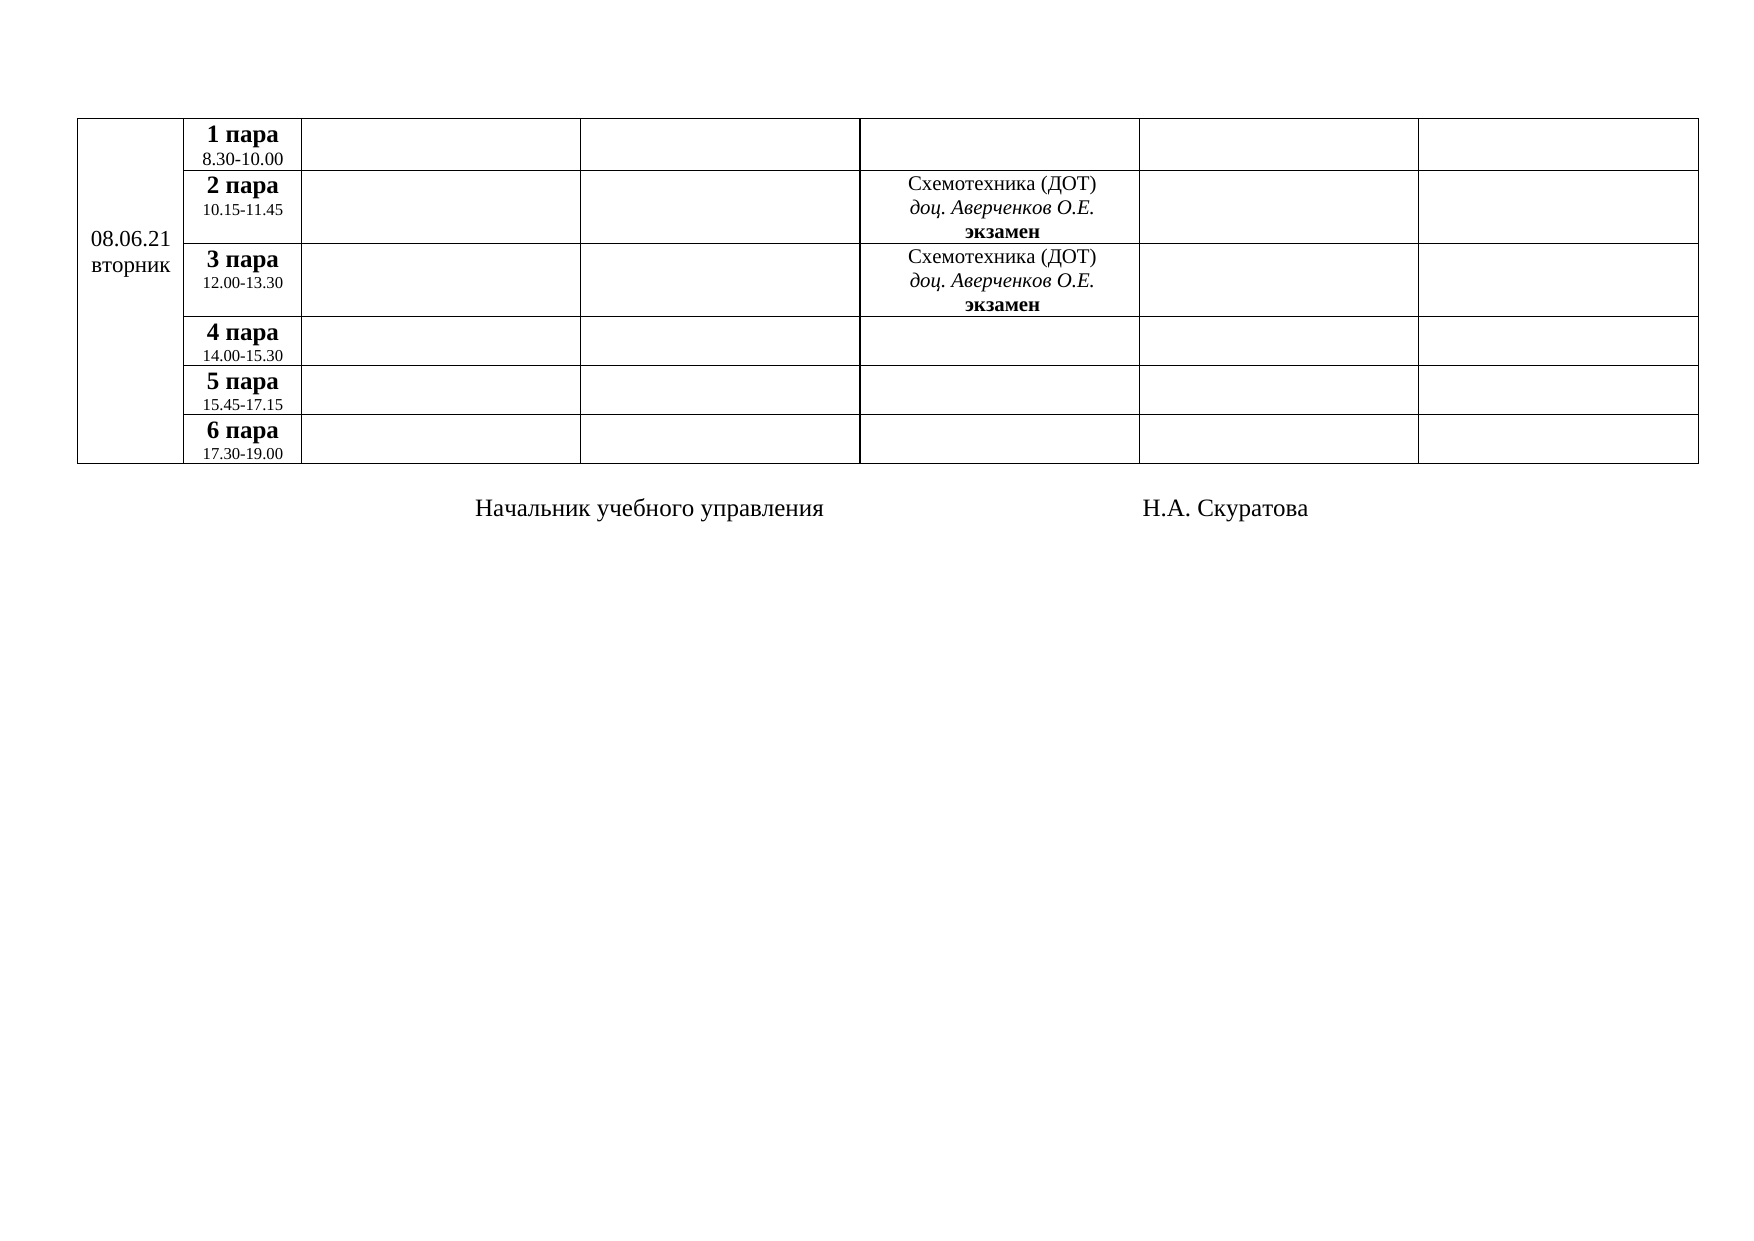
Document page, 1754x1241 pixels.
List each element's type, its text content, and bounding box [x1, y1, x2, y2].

table_cell [861, 317, 1139, 365]
table_cell [302, 119, 580, 169]
table_cell [1419, 244, 1698, 316]
table_cell 6 пара 17.30-19.00 [184, 415, 301, 463]
table_cell [302, 317, 580, 365]
table_cell 4 пара 14.00-15.30 [184, 317, 301, 365]
table_cell [1140, 317, 1418, 365]
table_cell [1140, 171, 1418, 243]
table_cell [1419, 366, 1698, 414]
table_cell [581, 317, 859, 365]
table_cell [1419, 415, 1698, 463]
text Начальник учебного управления Н.А. Скуратова [89, 493, 1695, 521]
table_cell [581, 171, 859, 243]
table_cell [302, 244, 580, 316]
table_cell [861, 119, 1139, 169]
table_cell [581, 415, 859, 463]
table_cell [581, 244, 859, 316]
table_cell [1140, 415, 1418, 463]
table_cell Схемотехника (ДОТ) доц. Аверченков О.Е. экзамен [861, 171, 1139, 243]
table_cell 5 пара 15.45-17.15 [184, 366, 301, 414]
table_cell 3 пара 12.00-13.30 [184, 244, 301, 316]
table_cell [302, 171, 580, 243]
table_cell [861, 366, 1139, 414]
table_cell 2 пара 10.15-11.45 [184, 171, 301, 243]
table_cell [1140, 244, 1418, 316]
table_cell [1419, 317, 1698, 365]
table_cell [302, 415, 580, 463]
table_cell Схемотехника (ДОТ) доц. Аверченков О.Е. экзамен [861, 244, 1139, 316]
table_cell [1419, 171, 1698, 243]
table_cell 1 пара 8.30-10.00 [184, 119, 301, 169]
table_cell [1140, 366, 1418, 414]
table_cell [581, 366, 859, 414]
table_cell [861, 415, 1139, 463]
table_cell [302, 366, 580, 414]
table_cell [1419, 119, 1698, 169]
table_cell [1140, 119, 1418, 169]
table_cell [581, 119, 859, 169]
table_cell 08.06.21 вторник [78, 119, 183, 463]
